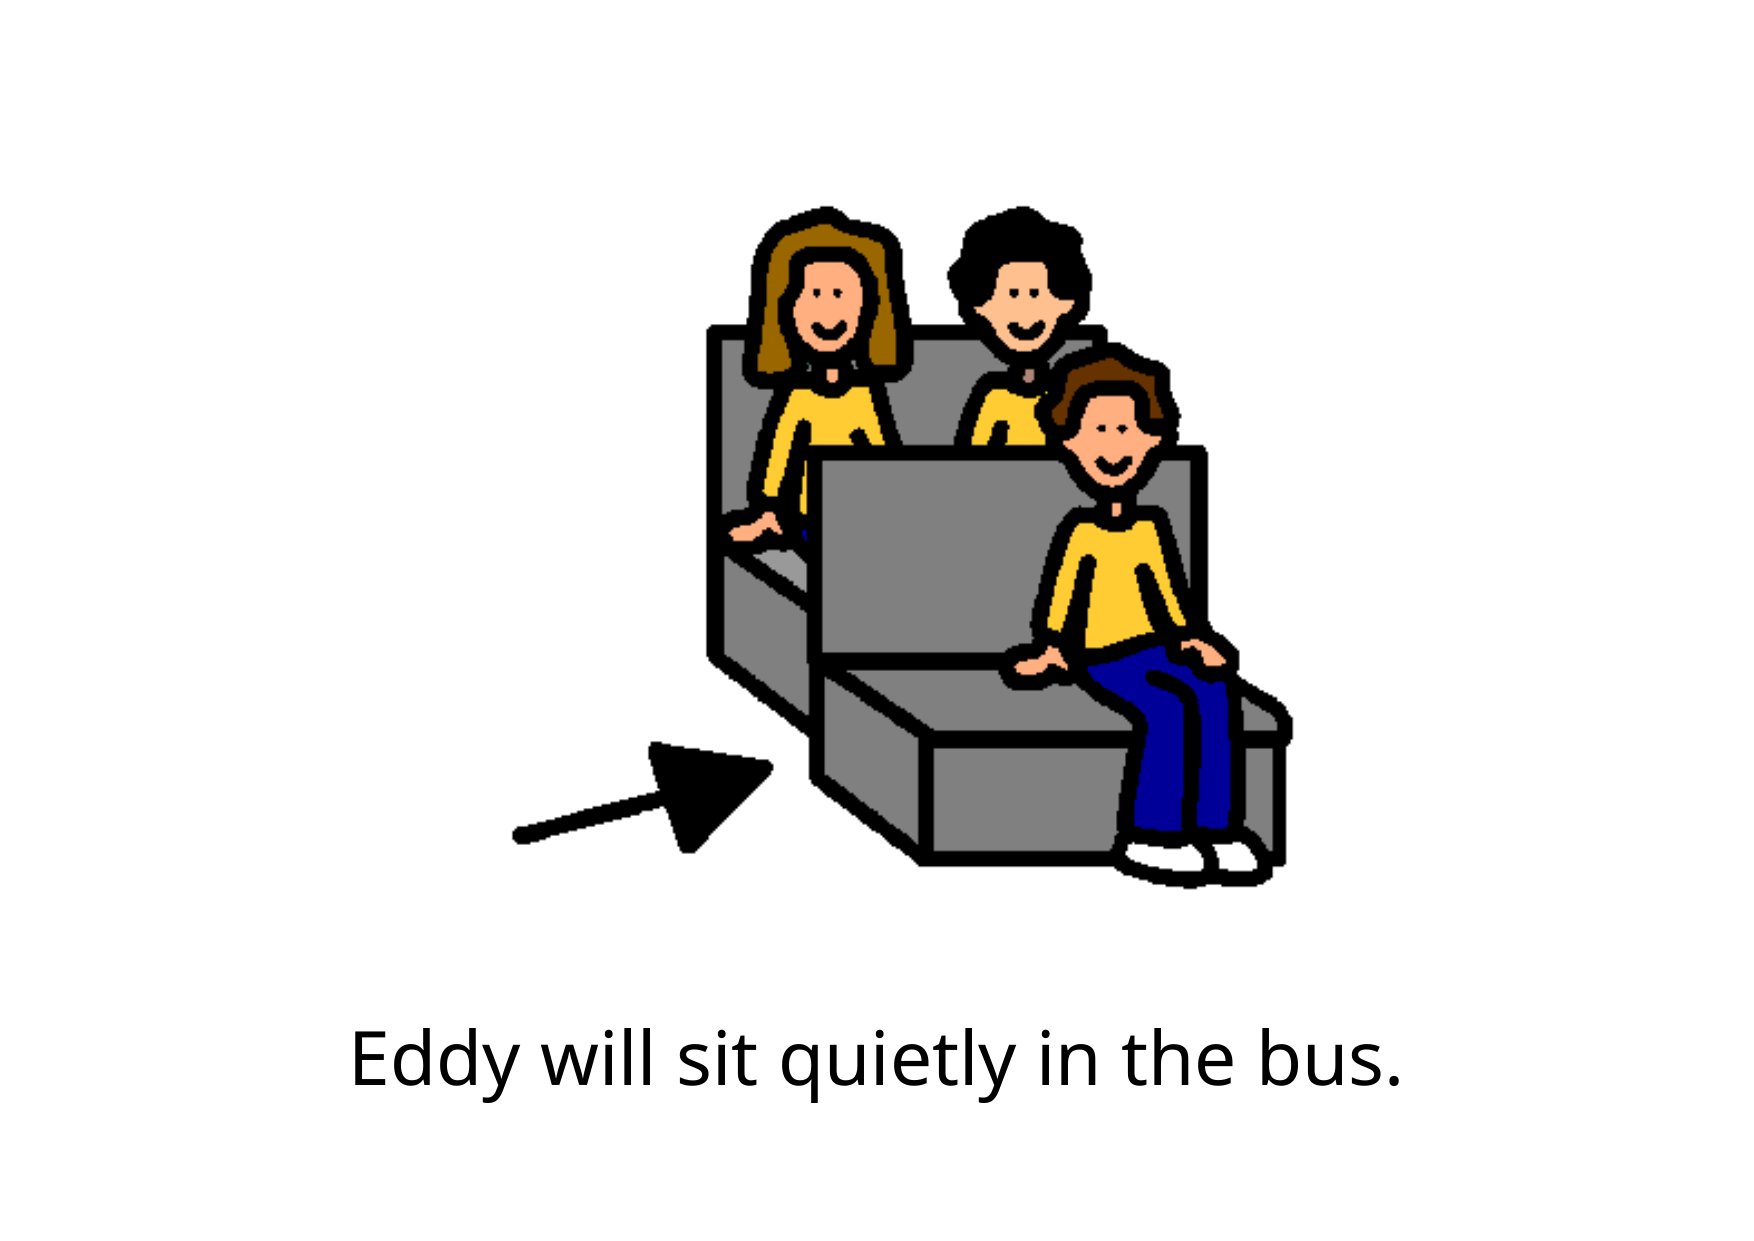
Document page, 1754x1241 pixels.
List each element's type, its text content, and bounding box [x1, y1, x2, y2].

text Eddy will sit quietly in the bus. [150, 1006, 1604, 1108]
picture [386, 150, 1387, 981]
